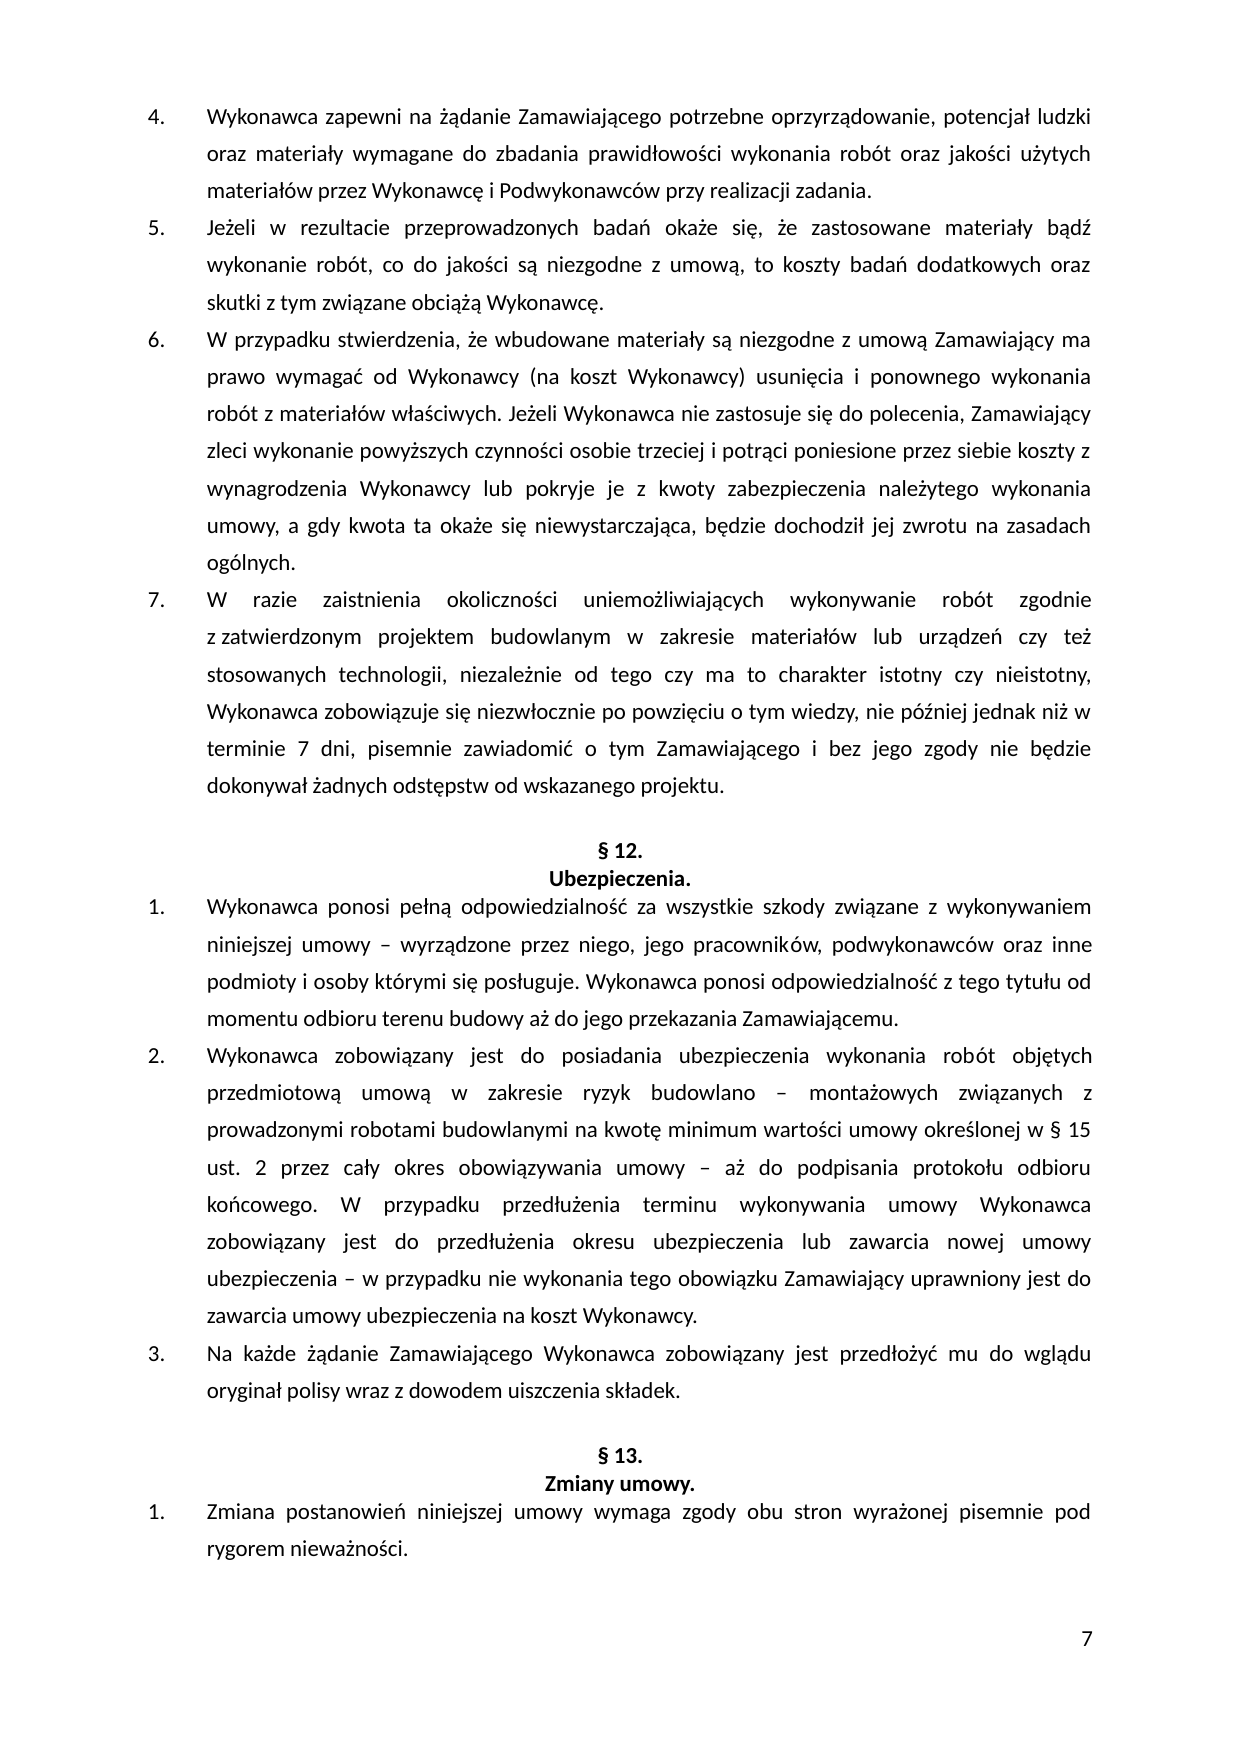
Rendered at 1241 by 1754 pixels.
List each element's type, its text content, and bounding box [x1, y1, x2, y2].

text 3. Na każde żądanie Zamawiającego Wykonawca zobowiązany jest przedłożyć mu do wglądu oryginał polisy wraz z dowodem uiszczenia składek. [148, 1339, 1093, 1404]
text 2. Wykonawca zobowiązany jest do posiadania ubezpieczenia wykonania robót objętych przedmiotową umową w zakresie ryzyk budowlano – montażowych związanych z prowadzonymi robotami budowlanymi na kwotę minimum wartości umowy określonej w § 15 ust. 2 przez cały okres obowiązywania umowy – aż do podpisania protokołu odbioru końcowego. W przypadku przedłużenia terminu wykonywania umowy Wykonawca zobowiązany jest do przedłużenia okresu ubezpieczenia lub zawarcia nowej umowy ubezpieczenia – w przypadku nie wykonania tego obowiązku Zamawiający uprawniony jest do zawarcia umowy ubezpieczenia na koszt Wykonawcy. [148, 1041, 1093, 1329]
list Wykonawca zapewni na żądanie Zamawiającego potrzebne oprzyrządowanie, potencjał ludzki oraz materiały wymagane do zbadania prawidłowości wykonania robót oraz jakości użytych materiałów przez Wykonawcę i Podwykonawców przy realizacji zadania. [148, 102, 1093, 204]
text § 12. [148, 836, 1093, 864]
text 1. Zmiana postanowień niniejszej umowy wymaga zgody obu stron wyrażonej pisemnie pod rygorem nieważności. [148, 1497, 1093, 1562]
list W razie zaistnienia okoliczności uniemożliwiających wykonywanie robót zgodnie z zatwierdzonym projektem budowlanym w zakresie materiałów lub urządzeń czy też stosowanych technologii, niezależnie od tego czy ma to charakter istotny czy nieistotny, Wykonawca zobowiązuje się niezwłocznie po powzięciu o tym wiedzy, nie później jednak niż w terminie 7 dni, pisemnie zawiadomić o tym Zamawiającego i bez jego zgody nie będzie dokonywał żadnych odstępstw od wskazanego projektu. [148, 585, 1093, 799]
text Ubezpieczenia. [148, 864, 1093, 892]
list W przypadku stwierdzenia, że wbudowane materiały są niezgodne z umową Zamawiający ma prawo wymagać od Wykonawcy (na koszt Wykonawcy) usunięcia i ponownego wykonania robót z materiałów właściwych. Jeżeli Wykonawca nie zastosuje się do polecenia, Zamawiający zleci wykonanie powyższych czynności osobie trzeciej i potrąci poniesione przez siebie koszty z wynagrodzenia Wykonawcy lub pokryje je z kwoty zabezpieczenia należytego wykonania umowy, a gdy kwota ta okaże się niewystarczająca, będzie dochodził jej zwrotu na zasadach ogólnych. [148, 325, 1093, 576]
text Zmiany umowy. [148, 1469, 1093, 1497]
text 1. Wykonawca ponosi pełną odpowiedzialność za wszystkie szkody związane z wykonywaniem niniejszej umowy – wyrządzone przez niego, jego pracowników, podwykonawców oraz inne podmioty i osoby którymi się posługuje. Wykonawca ponosi odpowiedzialność z tego tytułu od momentu odbioru terenu budowy aż do jego przekazania Zamawiającemu. [148, 892, 1093, 1032]
list Jeżeli w rezultacie przeprowadzonych badań okaże się, że zastosowane materiały bądź wykonanie robót, co do jakości są niezgodne z umową, to koszty badań dodatkowych oraz skutki z tym związane obciążą Wykonawcę. [148, 213, 1093, 316]
text § 13. [148, 1441, 1093, 1469]
